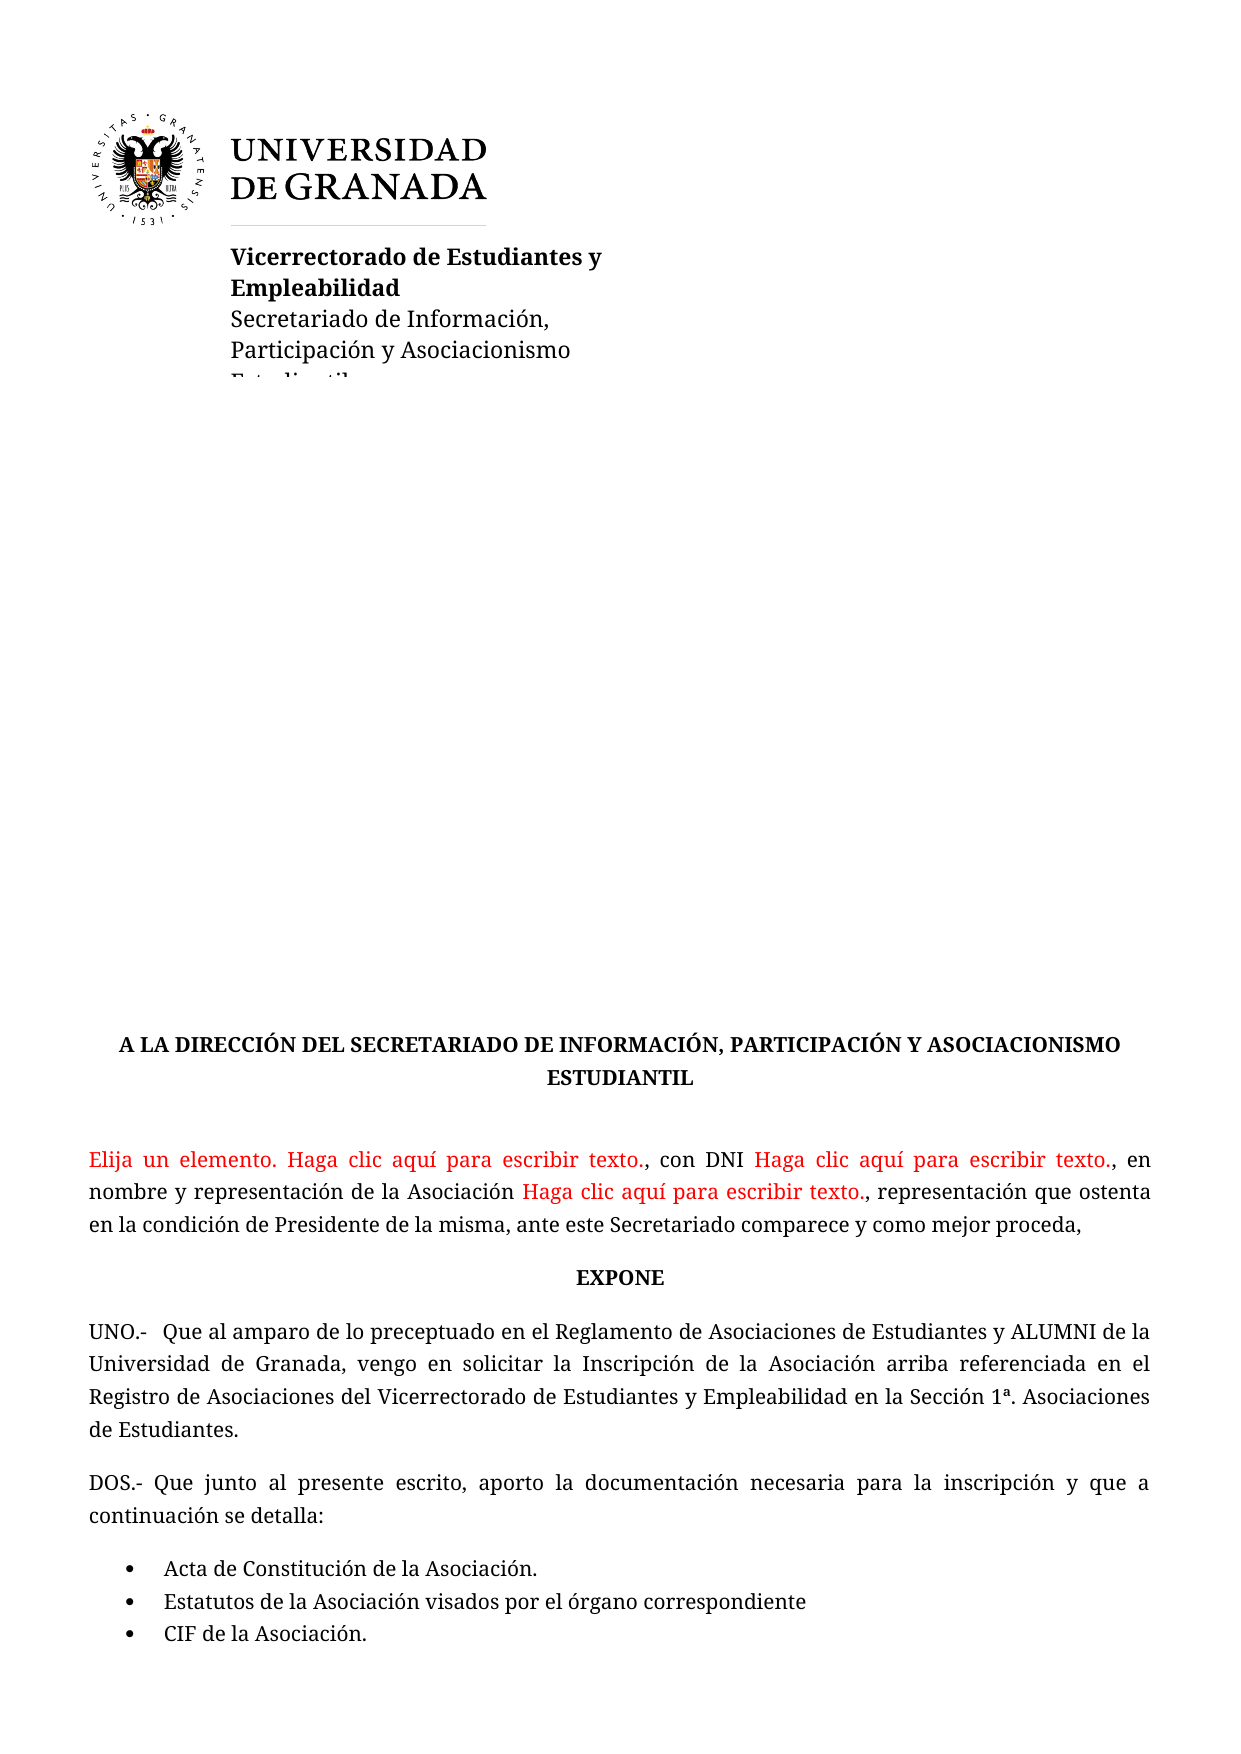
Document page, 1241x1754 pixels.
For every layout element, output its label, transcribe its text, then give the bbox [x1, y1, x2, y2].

text DOS.- Que junto al presente escrito, aporto la documentación necesaria para la inscripción y que a continuación se detalla: [89, 1468, 1152, 1529]
list Estatutos de la Asociación visados por el órgano correspondiente [126, 1587, 1152, 1615]
text UNO.- Que al amparo de lo preceptuado en el Reglamento de Asociaciones de Estudiantes y ALUMNI de la Universidad de Granada, vengo en solicitar la Inscripción de la Asociación arriba referenciada en el Registro de Asociaciones del Vicerrectorado de Estudiantes y Empleabilidad en la Sección 1ª. Asociaciones de Estudiantes. [89, 1317, 1152, 1443]
picture [92, 113, 487, 226]
text , con DNI , en nombre y representación de la Asociación , representación que ostenta en la condición de Presidente de la misma, ante este Secretariado comparece y como mejor proceda, [89, 1145, 1152, 1238]
list Acta de Constitución de la Asociación. [126, 1554, 1152, 1583]
list CIF de la Asociación. [126, 1619, 1152, 1648]
text A LA DIRECCIÓN DEL SECRETARIADO DE INFORMACIÓN, PARTICIPACIÓN Y ASOCIACIONISMO ESTUDIANTIL [89, 1030, 1152, 1091]
text EXPONE [89, 1263, 1152, 1292]
